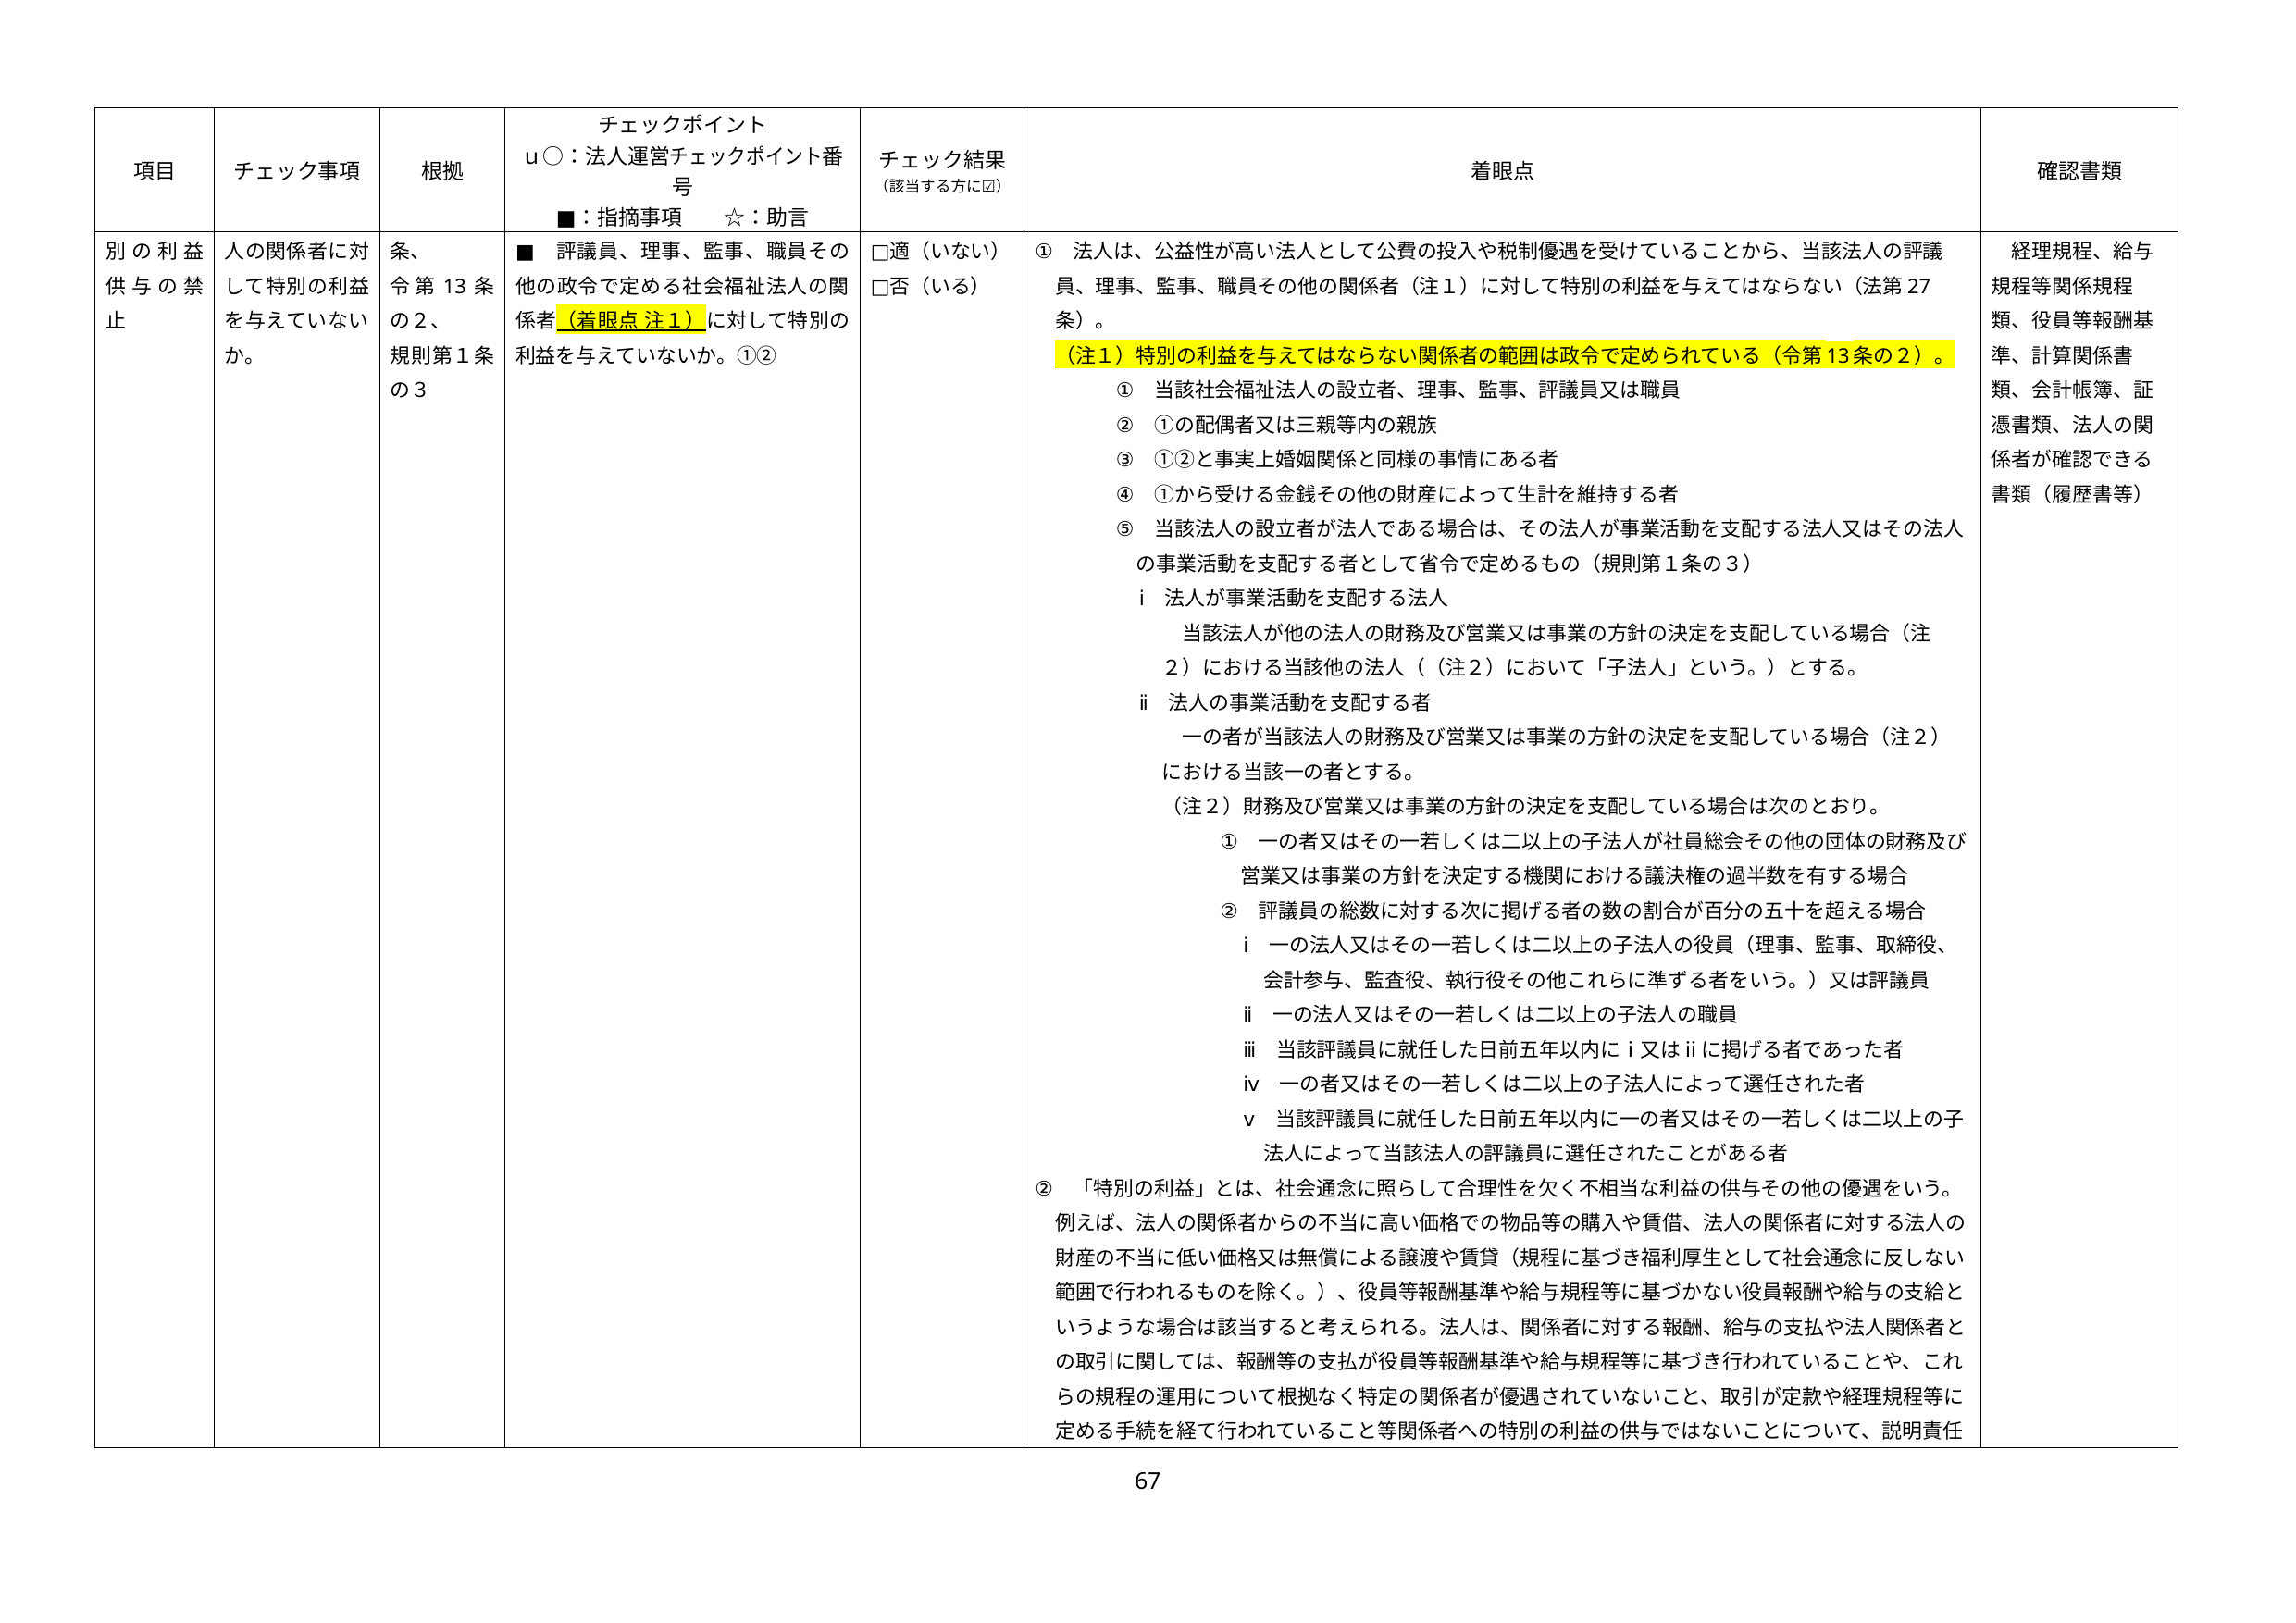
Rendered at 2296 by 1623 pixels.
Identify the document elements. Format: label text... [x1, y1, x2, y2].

table_header チェック事項 [215, 108, 379, 231]
table_cell （１）特別の利益供与の禁止 [95, 232, 214, 1447]
table_header 確認書類 [1981, 108, 2178, 231]
table_cell １ 社会福祉法人の関係者に対して特別の利益を与えていないか。 [215, 232, 379, 1447]
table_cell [1024, 232, 1980, 1447]
table_cell 法第27条、 令第13条の２、 規則第１条の３ [380, 232, 504, 1447]
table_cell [1981, 232, 2178, 1447]
table_header 項目 [95, 108, 214, 231]
table_cell □適（いない） □否（いる） [861, 232, 1024, 1447]
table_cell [505, 232, 860, 1447]
table_header 着眼点 [1024, 108, 1980, 231]
table_header チェックポイント ｕ○：法人運営チェックポイント番号 ■：指摘事項 ☆：助言 [505, 108, 860, 231]
table_header 根拠 [380, 108, 504, 231]
table_header チェック結果 （該当する方に☑） [861, 108, 1024, 231]
